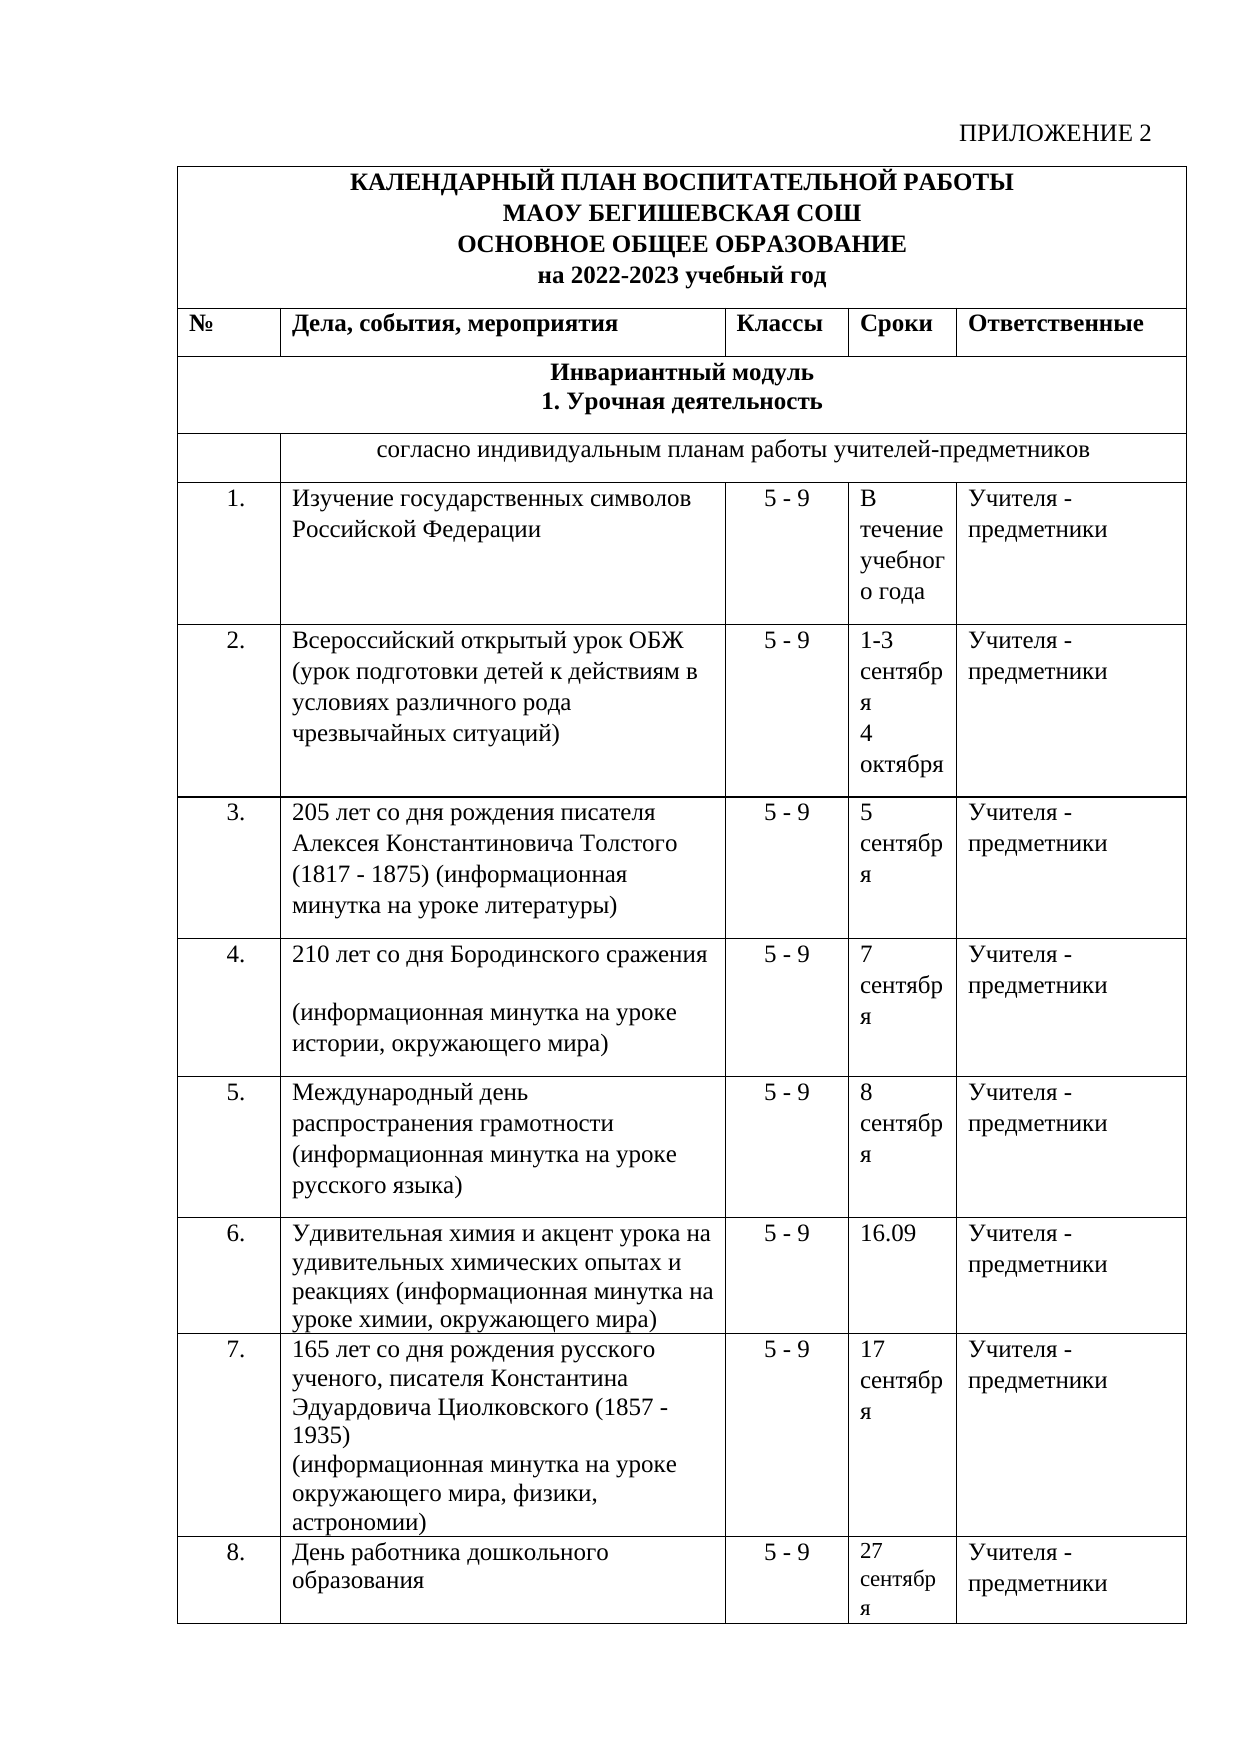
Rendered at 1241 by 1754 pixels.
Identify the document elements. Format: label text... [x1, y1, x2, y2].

table_cell В течение учебного года [849, 483, 956, 624]
table_cell [178, 1334, 280, 1536]
table_cell 5 - 9 [726, 483, 848, 624]
table_cell Дела, события, мероприятия [281, 309, 725, 356]
text ПРИЛОЖЕНИЕ 2 [177, 118, 1152, 147]
table_cell Изучение государственных символов Российской Федерации [281, 483, 725, 624]
table_cell Учителя - предметники [957, 1218, 1186, 1333]
table_cell 16.09 [849, 1218, 956, 1333]
table_cell 205 лет со дня рождения писателя Алексея Константиновича Толстого (1817 - 1875) (информационная минутка на уроке литературы) [281, 798, 725, 938]
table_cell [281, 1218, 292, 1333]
table_cell [178, 798, 280, 938]
table_cell [178, 1537, 280, 1623]
table_cell согласно индивидуальным планам работы учителей-предметников [281, 434, 1186, 482]
table_cell 5 - 9 [726, 1077, 848, 1217]
table_cell [178, 625, 280, 796]
table_cell Инвариантный модуль 1. Урочная деятельность [178, 357, 1186, 433]
table_cell 7 сентября [849, 939, 956, 1076]
table_cell 5 - 9 [726, 1218, 848, 1333]
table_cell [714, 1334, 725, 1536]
table_cell Учителя - предметники [957, 1334, 1186, 1536]
table_cell 5 - 9 [726, 625, 848, 796]
table_cell 8 сентября [849, 1077, 956, 1217]
table_cell [178, 434, 280, 482]
table_cell Сроки [849, 309, 956, 356]
table_cell 27 сентября [849, 1537, 956, 1623]
table_cell [178, 1218, 280, 1333]
table_cell Учителя - предметники [957, 939, 1186, 1076]
table_cell [178, 1077, 280, 1217]
table_cell Ответственные [957, 309, 1186, 356]
table_cell 5 - 9 [726, 1334, 848, 1536]
table_cell Учителя - предметники [957, 1077, 1186, 1217]
table_cell 210 лет со дня Бородинского сражения (информационная минутка на уроке истории, окружающего мира) [281, 939, 725, 1076]
table_cell Учителя - предметники [957, 483, 1186, 624]
table_cell 5 - 9 [726, 939, 848, 1076]
table_cell 17 сентября [849, 1334, 956, 1536]
table_cell 5 - 9 [726, 1537, 848, 1623]
table_cell Учителя - предметники [957, 625, 1186, 796]
table_cell 5 сентября [849, 798, 956, 938]
table_cell 5 - 9 [726, 798, 848, 938]
table_cell № [178, 309, 280, 356]
table_cell Учителя - предметники [957, 798, 1186, 938]
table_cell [957, 1537, 1186, 1623]
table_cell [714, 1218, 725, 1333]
table_cell Международный день распространения грамотности (информационная минутка на уроке русского языка) [281, 1077, 725, 1217]
table_cell [178, 939, 280, 1076]
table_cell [281, 1537, 725, 1623]
table_header КАЛЕНДАРНЫЙ ПЛАН ВОСПИТАТЕЛЬНОЙ РАБОТЫ МАОУ БЕГИШЕВСКАЯ СОШ ОСНОВНОЕ ОБЩЕЕ ОБРАЗОВАНИЕ на 2022-2023 учебный год [178, 167, 1186, 307]
table_cell Классы [726, 309, 848, 356]
table_cell 1-3 сентября 4 октября [849, 625, 956, 796]
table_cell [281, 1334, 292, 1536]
table_cell [178, 483, 280, 624]
table_cell Всероссийский открытый урок ОБЖ (урок подготовки детей к действиям в условиях различного рода чрезвычайных ситуаций) [281, 625, 725, 796]
